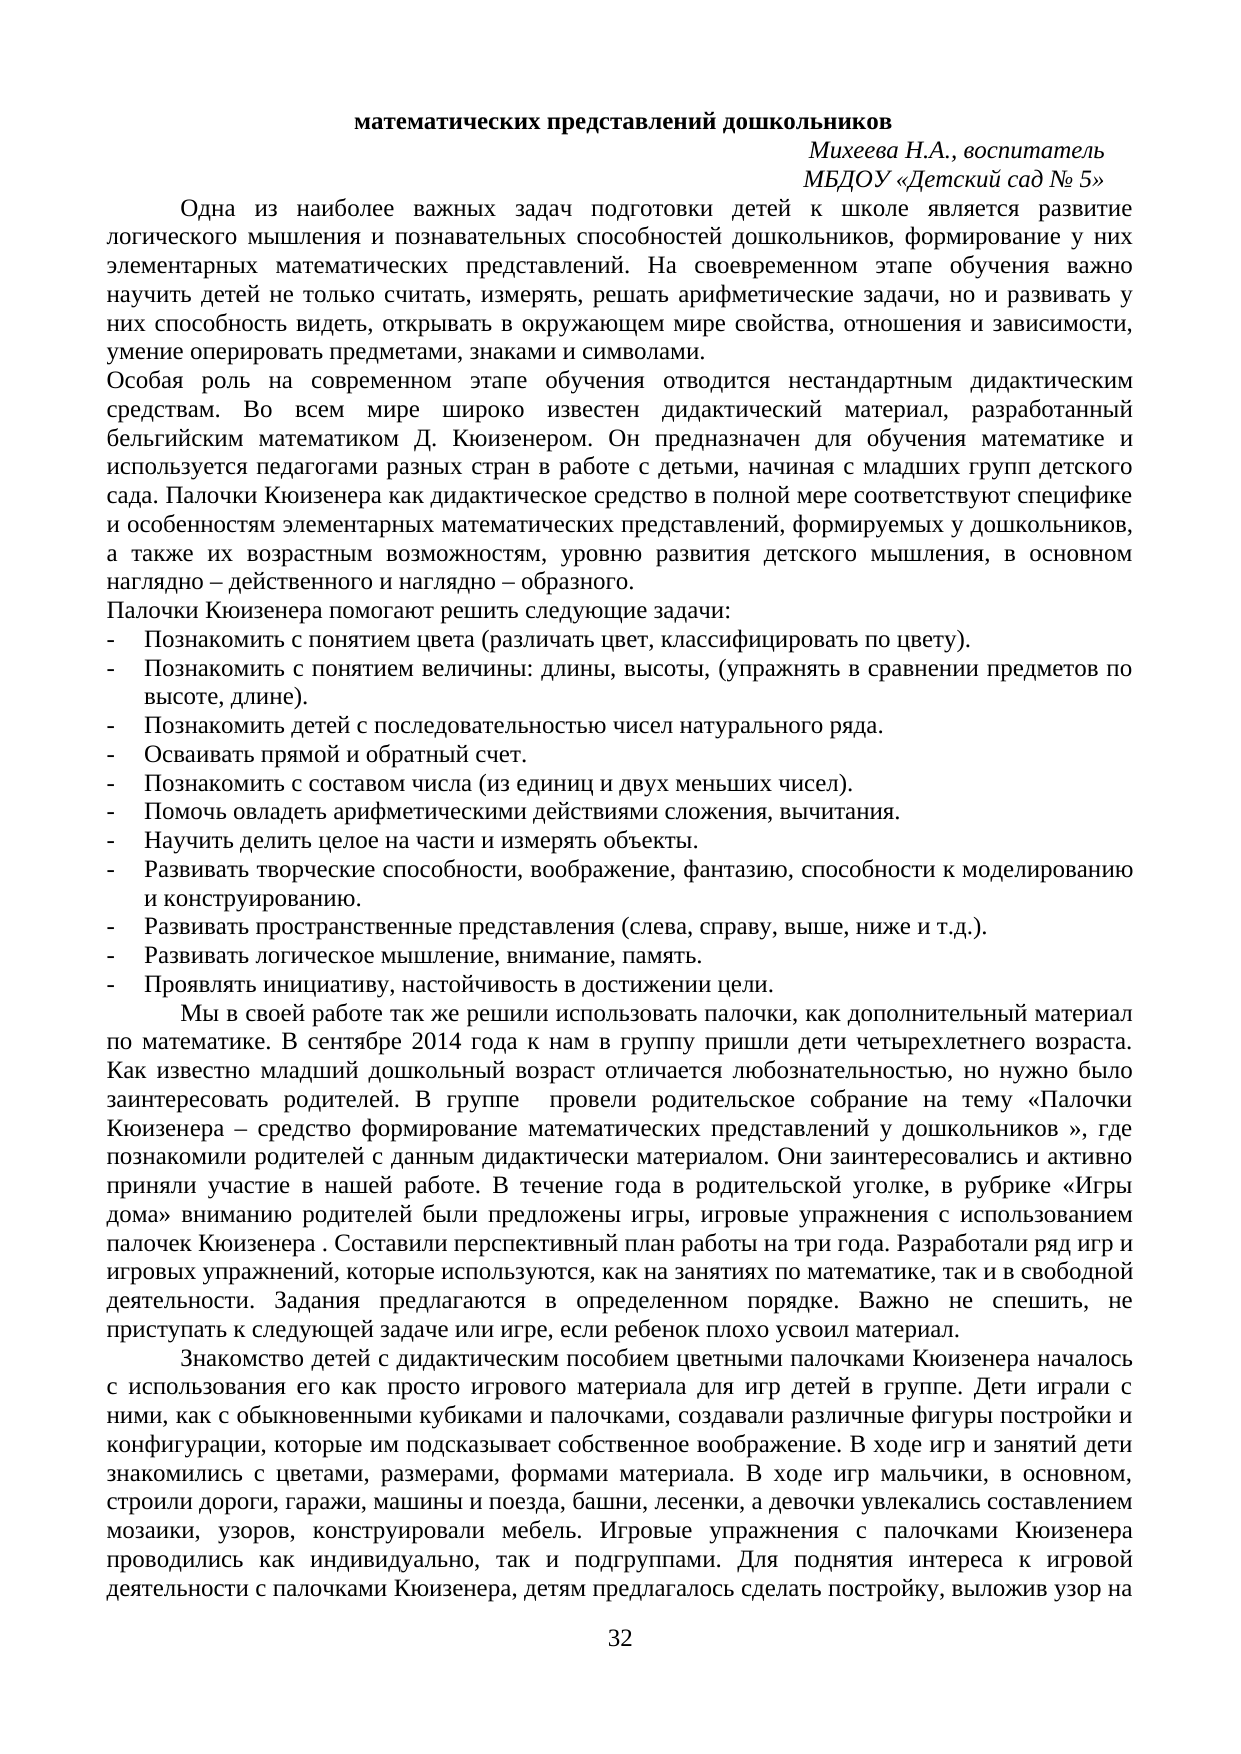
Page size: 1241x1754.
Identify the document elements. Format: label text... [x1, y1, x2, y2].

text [106, 1343, 1134, 1601]
list Познакомить с понятием цвета (различать цвет, классифицировать по цвету). [106, 624, 1134, 653]
list Развивать пространственные представления (слева, справу, выше, ниже и т.д.). [106, 911, 1134, 940]
text Палочки Кюизенера помогают решить следующие задачи: [106, 595, 1134, 624]
list Помочь овладеть арифметическими действиями сложения, вычитания. [106, 796, 1134, 825]
list Проявлять инициативу, настойчивость в достижении цели. [106, 969, 1134, 998]
list Познакомить с составом числа (из единиц и двух меньших чисел). [106, 768, 1134, 796]
text Михеева Н.А., воспитатель [106, 135, 1104, 164]
list Развивать творческие способности, воображение, фантазию, способности к моделированию и конструированию. [106, 854, 1134, 911]
list Развивать логическое мышление, внимание, память. [106, 940, 1134, 969]
text МБДОУ «Детский сад № 5» [106, 164, 1104, 193]
list Познакомить с понятием величины: длины, высоты, (упражнять в сравнении предметов по высоте, длине). [106, 653, 1134, 710]
list Научить делить целое на части и измерять объекты. [106, 825, 1134, 854]
text математических представлений дошкольников [106, 106, 1134, 135]
text Особая роль на современном этапе обучения отводится нестандартным дидактическим средствам. Во всем мире широко известен дидактический материал, разработанный бельгийским математиком Д. Кюизенером. Он предназначен для обучения математике и используется педагогами разных стран в работе с детьми, начиная с младших групп детского сада. Палочки Кюизенера как дидактическое средство в полной мере соответствуют специфике и особенностям элементарных математических представлений, формируемых у дошкольников, а также их возрастным возможностям, уровню развития детского мышления, в основном наглядно – действенного и наглядно – образного. [106, 365, 1134, 595]
list Осваивать прямой и обратный счет. [106, 739, 1134, 768]
text Мы в своей работе так же решили использовать палочки, как дополнительный материал по математике. В сентябре 2014 года к нам в группу пришли дети четырехлетнего возраста. Как известно младший дошкольный возраст отличается любознательностью, но нужно было заинтересовать родителей. В группе провели родительское собрание на тему «Палочки Кюизенера – средство формирование математических представлений у дошкольников », где познакомили родителей с данным дидактически материалом. Они заинтересовались и активно приняли участие в нашей работе. В течение года в родительской уголке, в рубрике «Игры дома» вниманию родителей были предложены игры, игровые упражнения с использованием палочек Кюизенера . Составили перспективный план работы на три года. Разработали ряд игр и игровых упражнений, которые используются, как на занятиях по математике, так и в свободной деятельности. Задания предлагаются в определенном порядке. Важно не спешить, не приступать к следующей задаче или игре, если ребенок плохо усвоил материал. [106, 998, 1134, 1343]
text Одна из наиболее важных задач подготовки детей к школе является развитие логического мышления и познавательных способностей дошкольников, формирование у них элементарных математических представлений. На своевременном этапе обучения важно научить детей не только считать, измерять, решать арифметические задачи, но и развивать у них способность видеть, открывать в окружающем мире свойства, отношения и зависимости, умение оперировать предметами, знаками и символами. [106, 193, 1134, 365]
list Познакомить детей с последовательностью чисел натурального ряда. [106, 710, 1134, 739]
